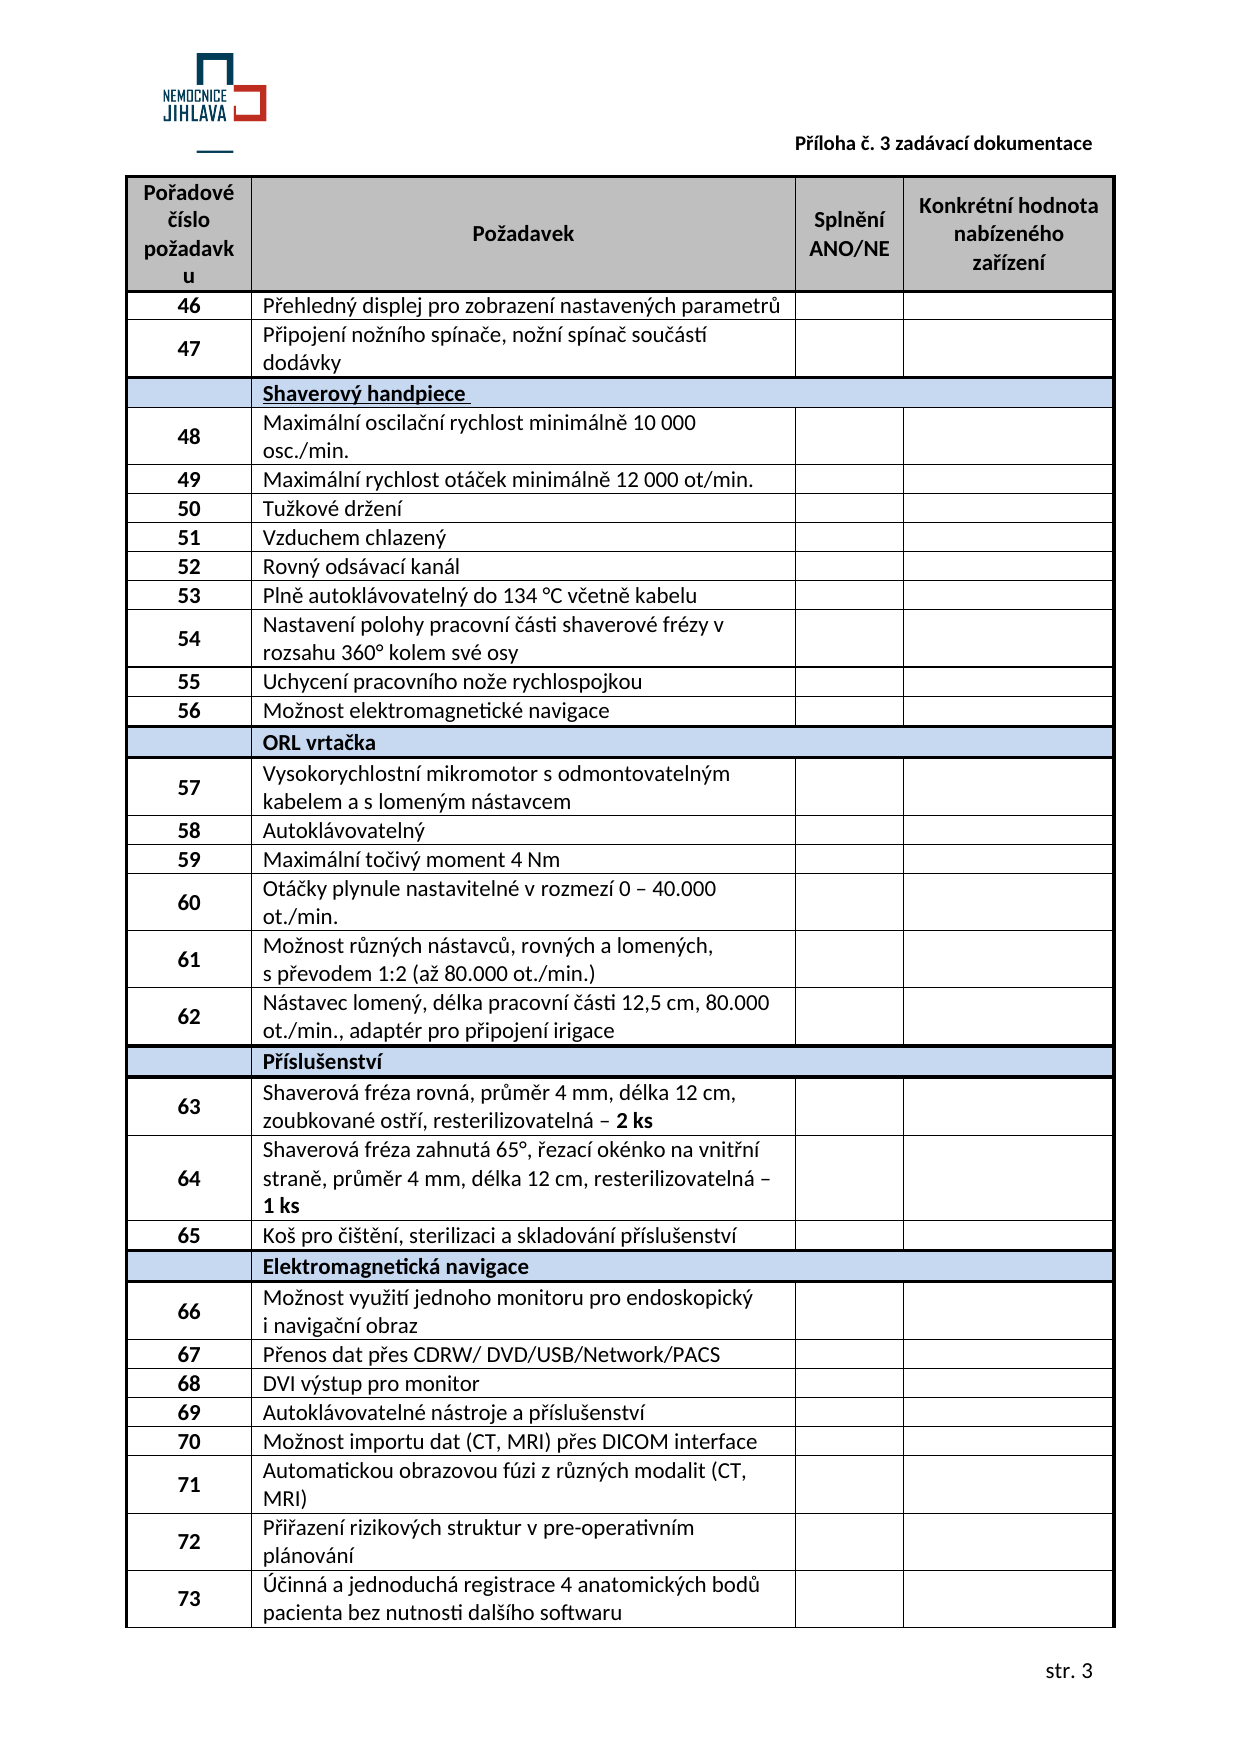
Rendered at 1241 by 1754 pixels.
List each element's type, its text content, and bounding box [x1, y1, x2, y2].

table_cell [904, 845, 1112, 873]
table_header Konkrétní hodnota nabízeného zařízení [904, 178, 1112, 290]
table_cell Vzduchem chlazený [252, 523, 795, 551]
table_cell Možnost využití jednoho monitoru pro endoskopický i navigační obraz [252, 1283, 795, 1339]
table_cell [904, 610, 1112, 666]
table_cell DVI výstup pro monitor [252, 1369, 795, 1397]
table_cell Příslušenství [252, 1048, 1112, 1075]
table_cell Tužkové držení [252, 494, 795, 522]
table_cell [796, 816, 903, 844]
table_cell 53 [128, 581, 251, 609]
table_cell Vysokorychlostní mikromotor s odmontovatelným kabelem a s lomeným nástavcem [252, 759, 795, 815]
table_cell 54 [128, 610, 251, 666]
table_cell ORL vrtačka [252, 728, 1112, 756]
table_cell 70 [128, 1427, 251, 1455]
table_cell 61 [128, 931, 251, 987]
table_header Požadavek [252, 178, 795, 290]
table_cell 51 [128, 523, 251, 551]
table_cell [796, 874, 903, 930]
table_cell [904, 1136, 1112, 1220]
table_cell [904, 874, 1112, 930]
table_cell [796, 845, 903, 873]
table_cell Možnost importu dat (CT, MRI) přes DICOM interface [252, 1427, 795, 1455]
table_cell Uchycení pracovního nože rychlospojkou [252, 668, 795, 696]
table_cell Účinná a jednoduchá registrace 4 anatomických bodů pacienta bez nutnosti dalšího softwaru [252, 1571, 795, 1627]
table_cell [904, 759, 1112, 815]
table_cell [796, 668, 903, 696]
table_cell Maximální rychlost otáček minimálně 12 000 ot/min. [252, 465, 795, 493]
table_cell [128, 379, 251, 407]
table_cell [904, 552, 1112, 580]
table_cell [796, 1221, 903, 1249]
table_cell Nastavení polohy pracovní části shaverové frézy v rozsahu 360° kolem své osy [252, 610, 795, 666]
table_cell [904, 523, 1112, 551]
table_cell [904, 293, 1112, 319]
table_cell [796, 494, 903, 522]
table_cell [796, 759, 903, 815]
table_cell 49 [128, 465, 251, 493]
table_cell [904, 668, 1112, 696]
table_cell 52 [128, 552, 251, 580]
table_cell 62 [128, 988, 251, 1044]
table_cell 69 [128, 1398, 251, 1426]
table_cell [904, 1427, 1112, 1455]
table_cell Shaverová fréza rovná, průměr 4 mm, délka 12 cm, zoubkované ostří, resterilizovatelná – 2 ks [252, 1079, 795, 1134]
table_cell [904, 1079, 1112, 1134]
table_cell [796, 552, 903, 580]
table_cell [904, 581, 1112, 609]
table_cell [904, 1514, 1112, 1569]
table_cell Elektromagnetická navigace [252, 1252, 1112, 1280]
table_cell Možnost různých nástavců, rovných a lomených, s převodem 1:2 (až 80.000 ot./min.) [252, 931, 795, 987]
table_cell [904, 816, 1112, 844]
table_cell [904, 1456, 1112, 1512]
table_cell [904, 320, 1112, 376]
table_cell [796, 581, 903, 609]
table_cell Maximální točivý moment 4 Nm [252, 845, 795, 873]
table_cell 48 [128, 408, 251, 464]
table_header Pořadové číslo požadavku [128, 178, 251, 290]
table_cell 73 [128, 1571, 251, 1627]
table_cell Přenos dat přes CDRW/ DVD/USB/Network/PACS [252, 1340, 795, 1368]
table_cell [796, 988, 903, 1044]
table_cell [904, 465, 1112, 493]
table_cell 71 [128, 1456, 251, 1512]
table_cell [904, 494, 1112, 522]
table_cell Rovný odsávací kanál [252, 552, 795, 580]
table_cell 59 [128, 845, 251, 873]
table_cell [904, 697, 1112, 724]
table_cell [796, 293, 903, 319]
table_cell 65 [128, 1221, 251, 1249]
table_cell 64 [128, 1136, 251, 1220]
table_cell [796, 610, 903, 666]
table_cell 66 [128, 1283, 251, 1339]
table_cell 72 [128, 1514, 251, 1569]
table_cell [904, 1571, 1112, 1627]
table_cell [796, 1079, 903, 1134]
table_cell [904, 1283, 1112, 1339]
table_cell 47 [128, 320, 251, 376]
table_cell 58 [128, 816, 251, 844]
table_cell 50 [128, 494, 251, 522]
table_cell [904, 1369, 1112, 1397]
table_cell [796, 1571, 903, 1627]
table_cell [796, 1456, 903, 1512]
table_cell Otáčky plynule nastavitelné v rozmezí 0 – 40.000 ot./min. [252, 874, 795, 930]
table_cell [796, 523, 903, 551]
table_cell Plně autoklávovatelný do 134 °C včetně kabelu [252, 581, 795, 609]
table_cell 68 [128, 1369, 251, 1397]
table_cell [796, 931, 903, 987]
table_cell [128, 1048, 251, 1075]
table_cell [128, 1252, 251, 1280]
table_cell Automatickou obrazovou fúzi z různých modalit (CT, MRI) [252, 1456, 795, 1512]
table_cell [796, 697, 903, 724]
table_cell Autoklávovatelné nástroje a příslušenství [252, 1398, 795, 1426]
picture [163, 53, 267, 153]
table_cell [128, 728, 251, 756]
table_cell Shaverový handpiece [252, 379, 1112, 407]
table_cell Připojení nožního spínače, nožní spínač součástí dodávky [252, 320, 795, 376]
table_cell [796, 1427, 903, 1455]
table_cell [904, 988, 1112, 1044]
table_cell 63 [128, 1079, 251, 1134]
table_cell [904, 931, 1112, 987]
table_cell [796, 1514, 903, 1569]
table_cell [796, 1340, 903, 1368]
table_cell [796, 465, 903, 493]
table_cell Autoklávovatelný [252, 816, 795, 844]
table_cell 56 [128, 697, 251, 724]
table_cell Přehledný displej pro zobrazení nastavených parametrů [252, 293, 795, 319]
table_cell 67 [128, 1340, 251, 1368]
table_cell [796, 1283, 903, 1339]
table_cell Možnost elektromagnetické navigace [252, 697, 795, 724]
table_header Splnění ANO/NE [796, 178, 903, 290]
table_cell [796, 320, 903, 376]
table_cell [796, 1398, 903, 1426]
table_cell Přiřazení rizikových struktur v pre-operativním plánování [252, 1514, 795, 1569]
table_cell 55 [128, 668, 251, 696]
table_cell [904, 1398, 1112, 1426]
table_cell 57 [128, 759, 251, 815]
table_cell [904, 1340, 1112, 1368]
table_cell 60 [128, 874, 251, 930]
table_cell [904, 1221, 1112, 1249]
table_cell [796, 408, 903, 464]
table_cell Koš pro čištění, sterilizaci a skladování příslušenství [252, 1221, 795, 1249]
table_cell [796, 1369, 903, 1397]
table_cell 46 [128, 293, 251, 319]
table_cell [904, 408, 1112, 464]
table_cell Maximální oscilační rychlost minimálně 10 000 osc./min. [252, 408, 795, 464]
table_cell Nástavec lomený, délka pracovní části 12,5 cm, 80.000 ot./min., adaptér pro připojení irigace [252, 988, 795, 1044]
table_cell [796, 1136, 903, 1220]
table_cell Shaverová fréza zahnutá 65°, řezací okénko na vnitřní straně, průměr 4 mm, délka 12 cm, resterilizovatelná – 1 ks [252, 1136, 795, 1220]
